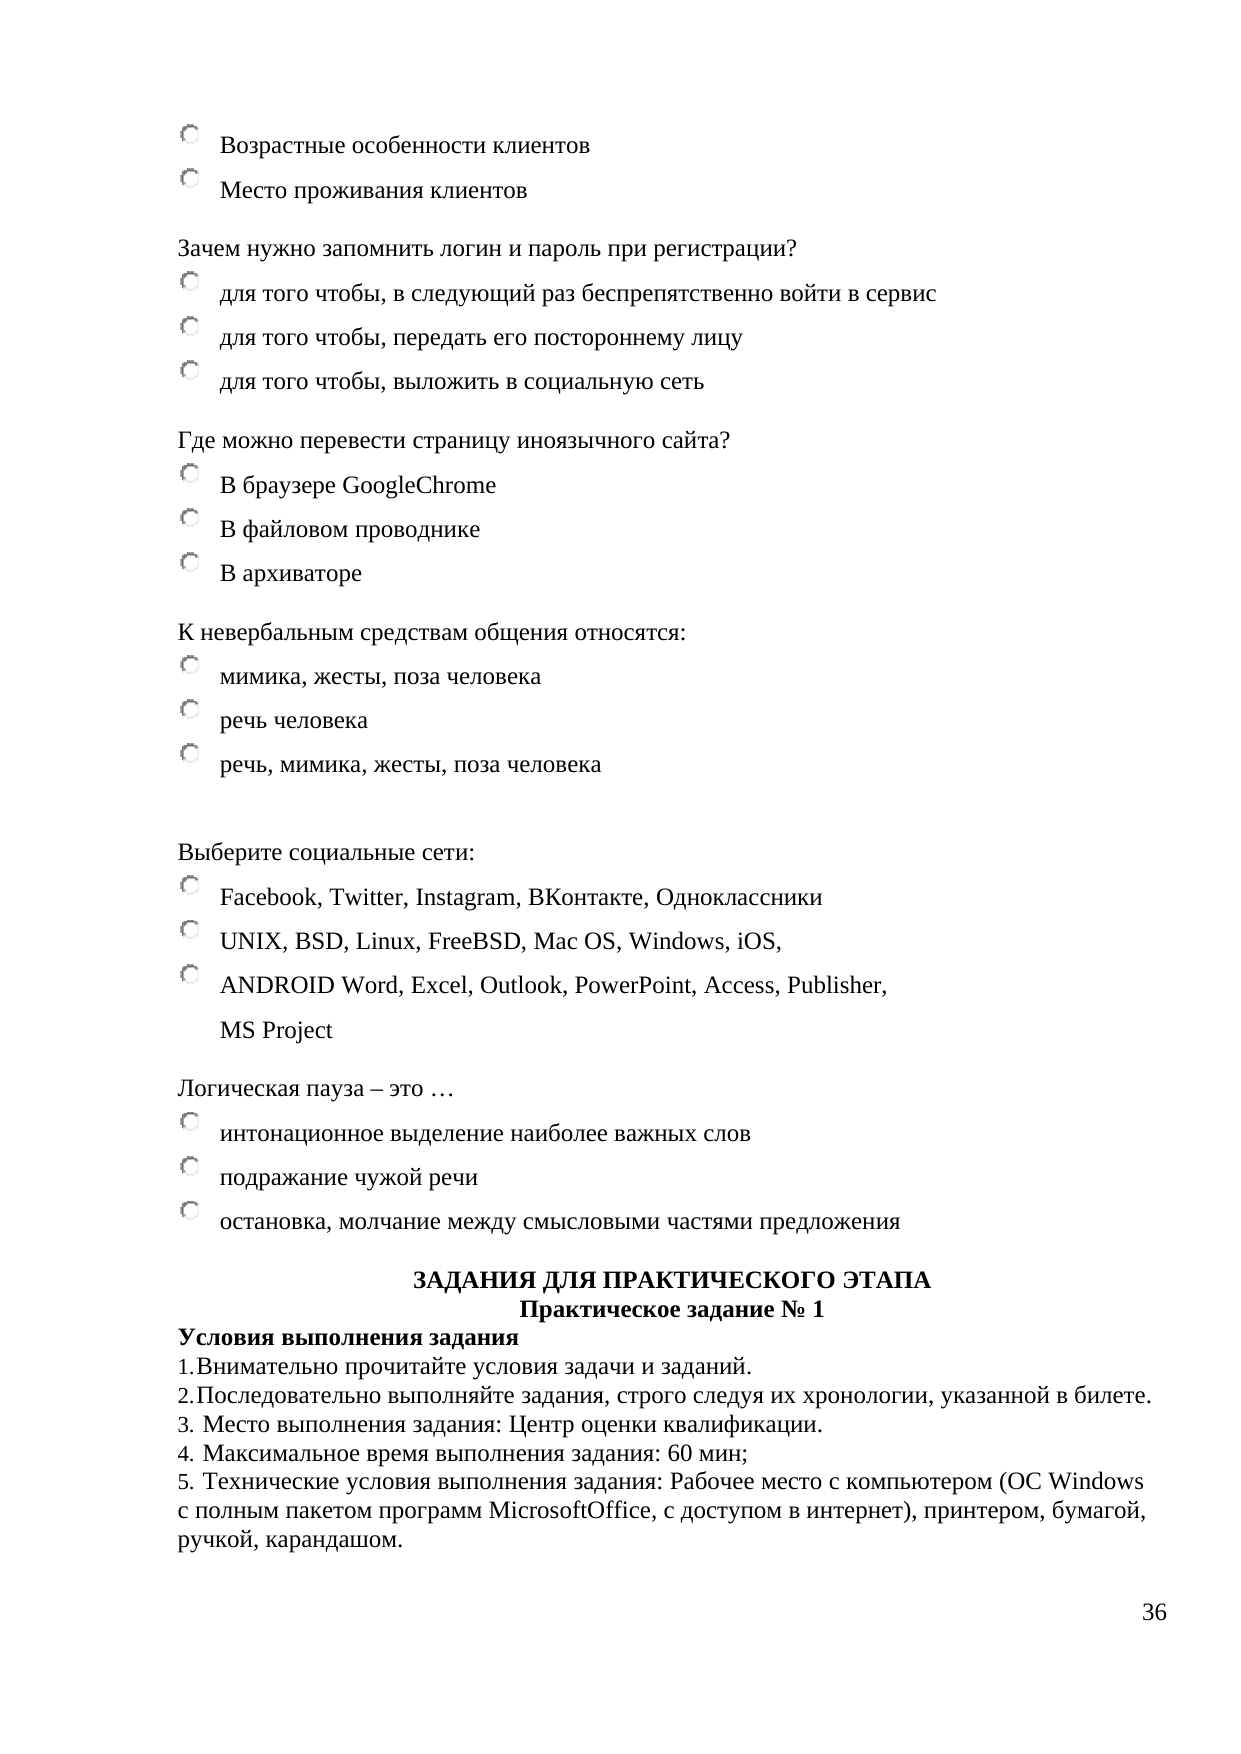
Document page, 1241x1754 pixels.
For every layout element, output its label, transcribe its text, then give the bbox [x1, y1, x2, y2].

picture [180, 964, 200, 984]
picture [180, 316, 200, 336]
picture [180, 552, 200, 572]
picture [180, 271, 200, 291]
picture [180, 1112, 200, 1131]
text ЗАДАНИЯ ДЛЯ ПРАКТИЧЕСКОГО ЭТАПА [411, 1266, 933, 1294]
picture [180, 124, 200, 144]
text Где можно перевести страницу иноязычного сайта? [177, 425, 1223, 454]
text Выберите социальные сети: [177, 837, 1223, 866]
text речь, мимика, жесты, поза человека [219, 749, 1223, 778]
text речь человека [219, 706, 1223, 734]
text для того чтобы, в следующий раз беспрепятственно войти в сервис для того чтобы, передать его постороннему лицу [219, 278, 938, 351]
text В браузере GoogleChrome В файловом проводнике В архиваторе [219, 470, 496, 586]
picture [180, 699, 200, 719]
text Условия выполнения задания [177, 1323, 1223, 1352]
picture [180, 463, 200, 483]
text интонационное выделение наиболее важных слов подражание чужой речи [219, 1118, 753, 1191]
list Максимальное время выполнения задания: 60 мин; [177, 1438, 1223, 1466]
picture [180, 920, 200, 939]
picture [180, 1201, 200, 1220]
text К невербальным средствам общения относятся: мимика, жесты, поза человека [177, 617, 688, 690]
picture [180, 508, 200, 527]
text Зачем нужно запомнить логин и пароль при регистрации? [177, 233, 1223, 262]
list Внимательно прочитайте условия задачи и заданий. [177, 1352, 1223, 1380]
picture [180, 743, 200, 763]
picture [180, 168, 200, 188]
text Facebook, Twitter, Instagram, ВКонтакте, Одноклассники [219, 882, 1223, 911]
text Практическое задание № 1 [411, 1294, 933, 1323]
text Возрастные особенности клиентов Место проживания клиентов [219, 130, 592, 203]
text UNIX, BSD, Linux, FreeBSD, Mac OS, Windows, iOS, ANDROID Word, Excel, Outlook, PowerPoint, Access, Publisher, MS Project [219, 926, 903, 1044]
text остановка, молчание между смысловыми частями предложения [219, 1206, 1223, 1235]
picture [180, 360, 200, 380]
list Последовательно выполняйте задания, строго следуя их хронологии, указанной в билете. [177, 1380, 1223, 1409]
picture [180, 1156, 200, 1176]
list Место выполнения задания: Центр оценки квалификации. [177, 1409, 1223, 1438]
picture [180, 875, 200, 895]
list Технические условия выполнения задания: Рабочее место с компьютером (ОС Windows с полным пакетом программ MicrosoftOffice, с доступом в интернет), принтером, бумагой, ручкой, карандашом. [177, 1466, 1161, 1553]
text для того чтобы, выложить в социальную сеть [219, 367, 1223, 395]
text Логическая пауза – это … [177, 1073, 1223, 1102]
